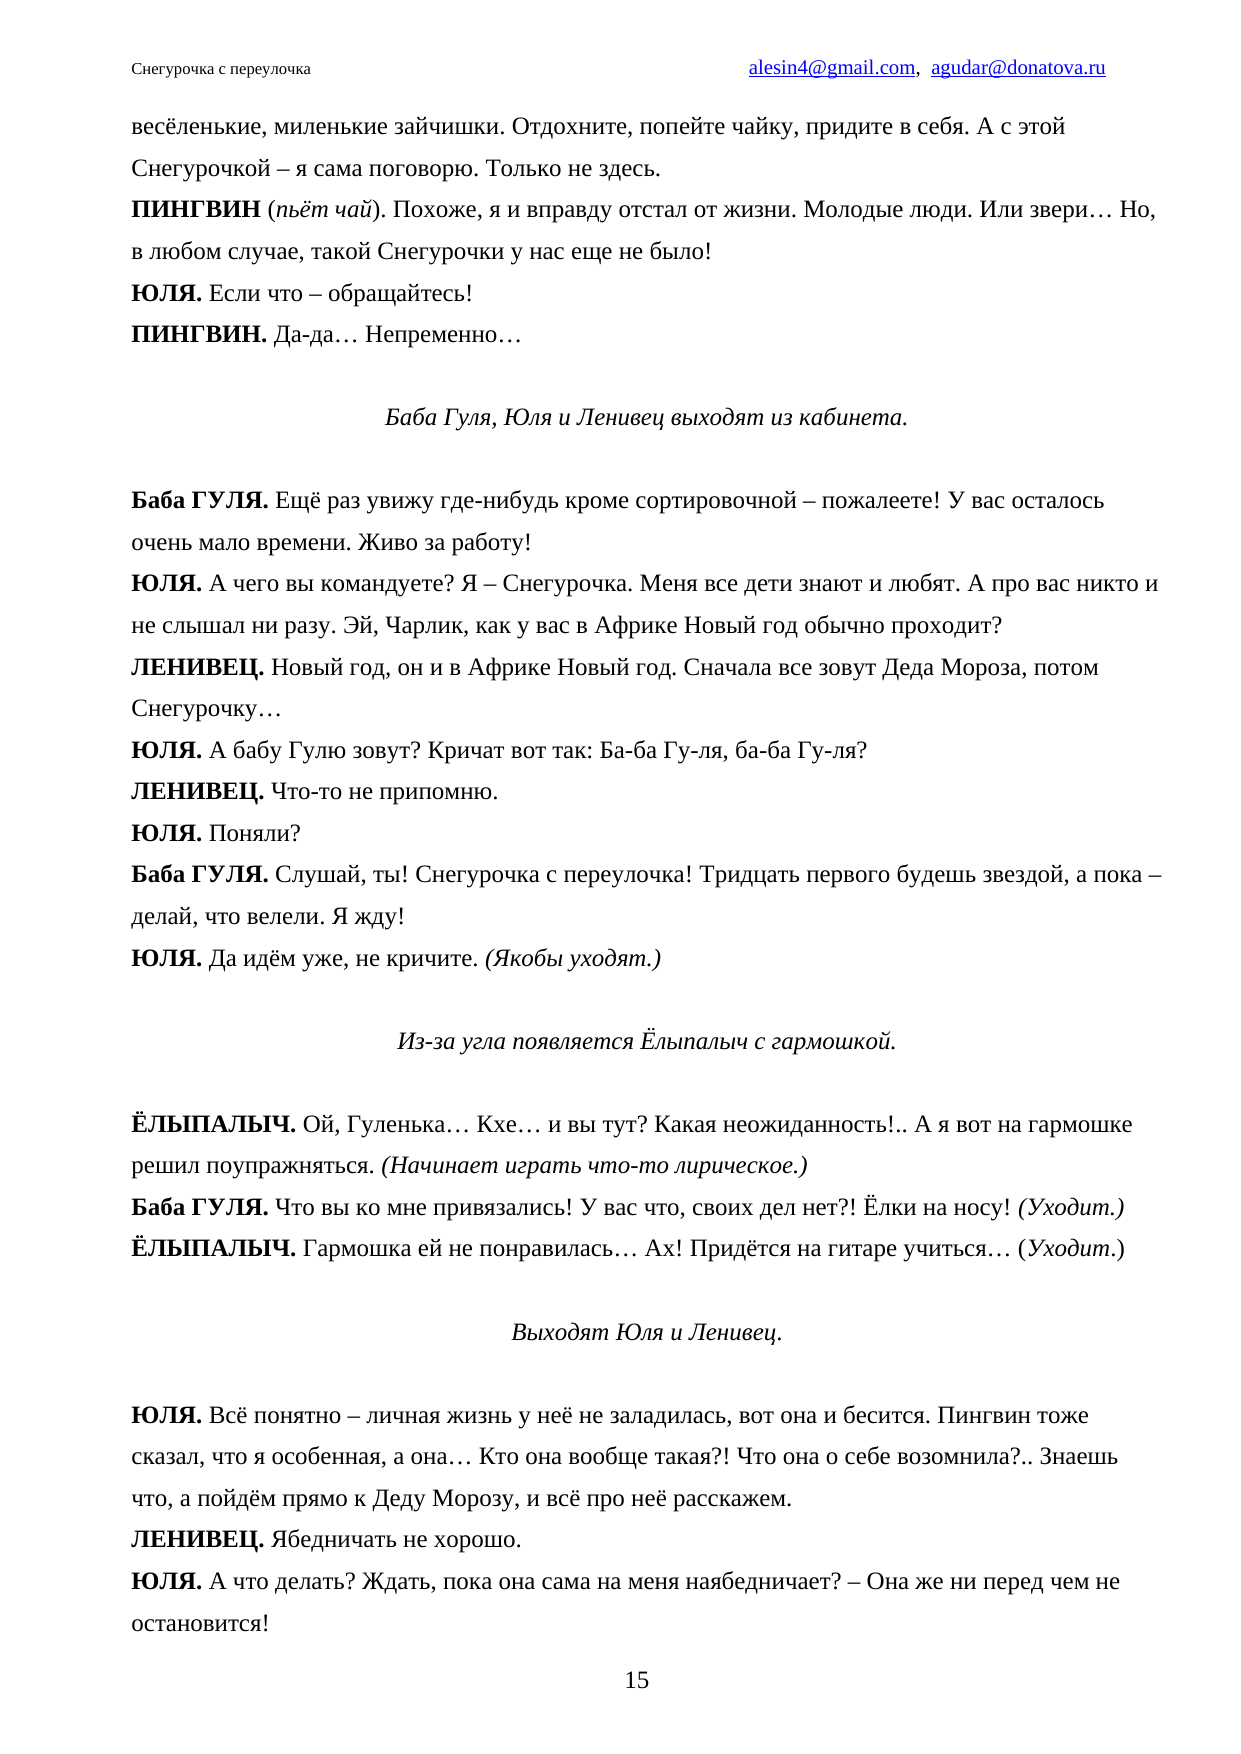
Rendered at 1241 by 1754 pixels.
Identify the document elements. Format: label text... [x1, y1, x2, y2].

text ЛЕНИВЕЦ. Что-то не припомню. [131, 777, 1162, 805]
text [131, 112, 1162, 182]
text Баба Гуля, Юля и Ленивец выходят из кабинета. [131, 403, 1162, 431]
text ПИНГВИН. Да-да… Непременно… [131, 320, 1162, 348]
text ЮЛЯ. Всё понятно – личная жизнь у неё не заладилась, вот она и бесится. Пингвин тоже сказал, что я особенная, а она… Кто она вообще такая?! Что она о себе возомнила?.. Знаешь что, а пойдём прямо к Деду Морозу, и всё про неё расскажем. [131, 1401, 1162, 1512]
text ЮЛЯ. Если что – обращайтесь! [131, 279, 1162, 306]
text ЮЛЯ. Поняли? [131, 819, 1162, 847]
text ЛЕНИВЕЦ. Новый год, он и в Африке Новый год. Сначала все зовут Деда Мороза, потом Снегурочку… [131, 653, 1162, 722]
text Выходят Юля и Ленивец. [131, 1318, 1162, 1345]
text ЮЛЯ. А что делать? Ждать, пока она сама на меня наябедничает? – Она же ни перед чем не остановится! [131, 1567, 1162, 1636]
text ЮЛЯ. Да идём уже, не кричите. (Якобы уходят.) [131, 944, 1162, 971]
text ЛЕНИВЕЦ. Ябедничать не хорошо. [131, 1526, 1162, 1553]
text ЁЛЫПАЛЫЧ. Ой, Гуленька… Кхе… и вы тут? Какая неожиданность!.. А я вот на гармошке решил поупражняться. (Начинает играть что-то лирическое.) [131, 1110, 1162, 1179]
text ЮЛЯ. А бабу Гулю зовут? Кричат вот так: Ба-ба Гу-ля, ба-ба Гу-ля? [131, 736, 1162, 763]
text ПИНГВИН (пьёт чай). Похоже, я и вправду отстал от жизни. Молодые люди. Или звери… Но, в любом случае, такой Снегурочки у нас еще не было! [131, 196, 1162, 265]
text ЮЛЯ. А чего вы командуете? Я – Снегурочка. Меня все дети знают и любят. А про вас никто и не слышал ни разу. Эй, Чарлик, как у вас в Африке Новый год обычно проходит? [131, 569, 1162, 639]
text ЁЛЫПАЛЫЧ. Гармошка ей не понравилась… Ах! Придётся на гитаре учиться… (Уходит.) [131, 1234, 1162, 1262]
text Баба ГУЛЯ. Что вы ко мне привязались! У вас что, своих дел нет?! Ёлки на носу! (Уходит.) [131, 1193, 1162, 1221]
text Баба ГУЛЯ. Ещё раз увижу где-нибудь кроме сортировочной – пожалеете! У вас осталось очень мало времени. Живо за работу! [131, 486, 1162, 556]
text Из-за угла появляется Ёлыпалыч с гармошкой. [131, 1027, 1162, 1054]
text Баба ГУЛЯ. Слушай, ты! Снегурочка с переулочка! Тридцать первого будешь звездой, а пока – делай, что велели. Я жду! [131, 861, 1162, 930]
